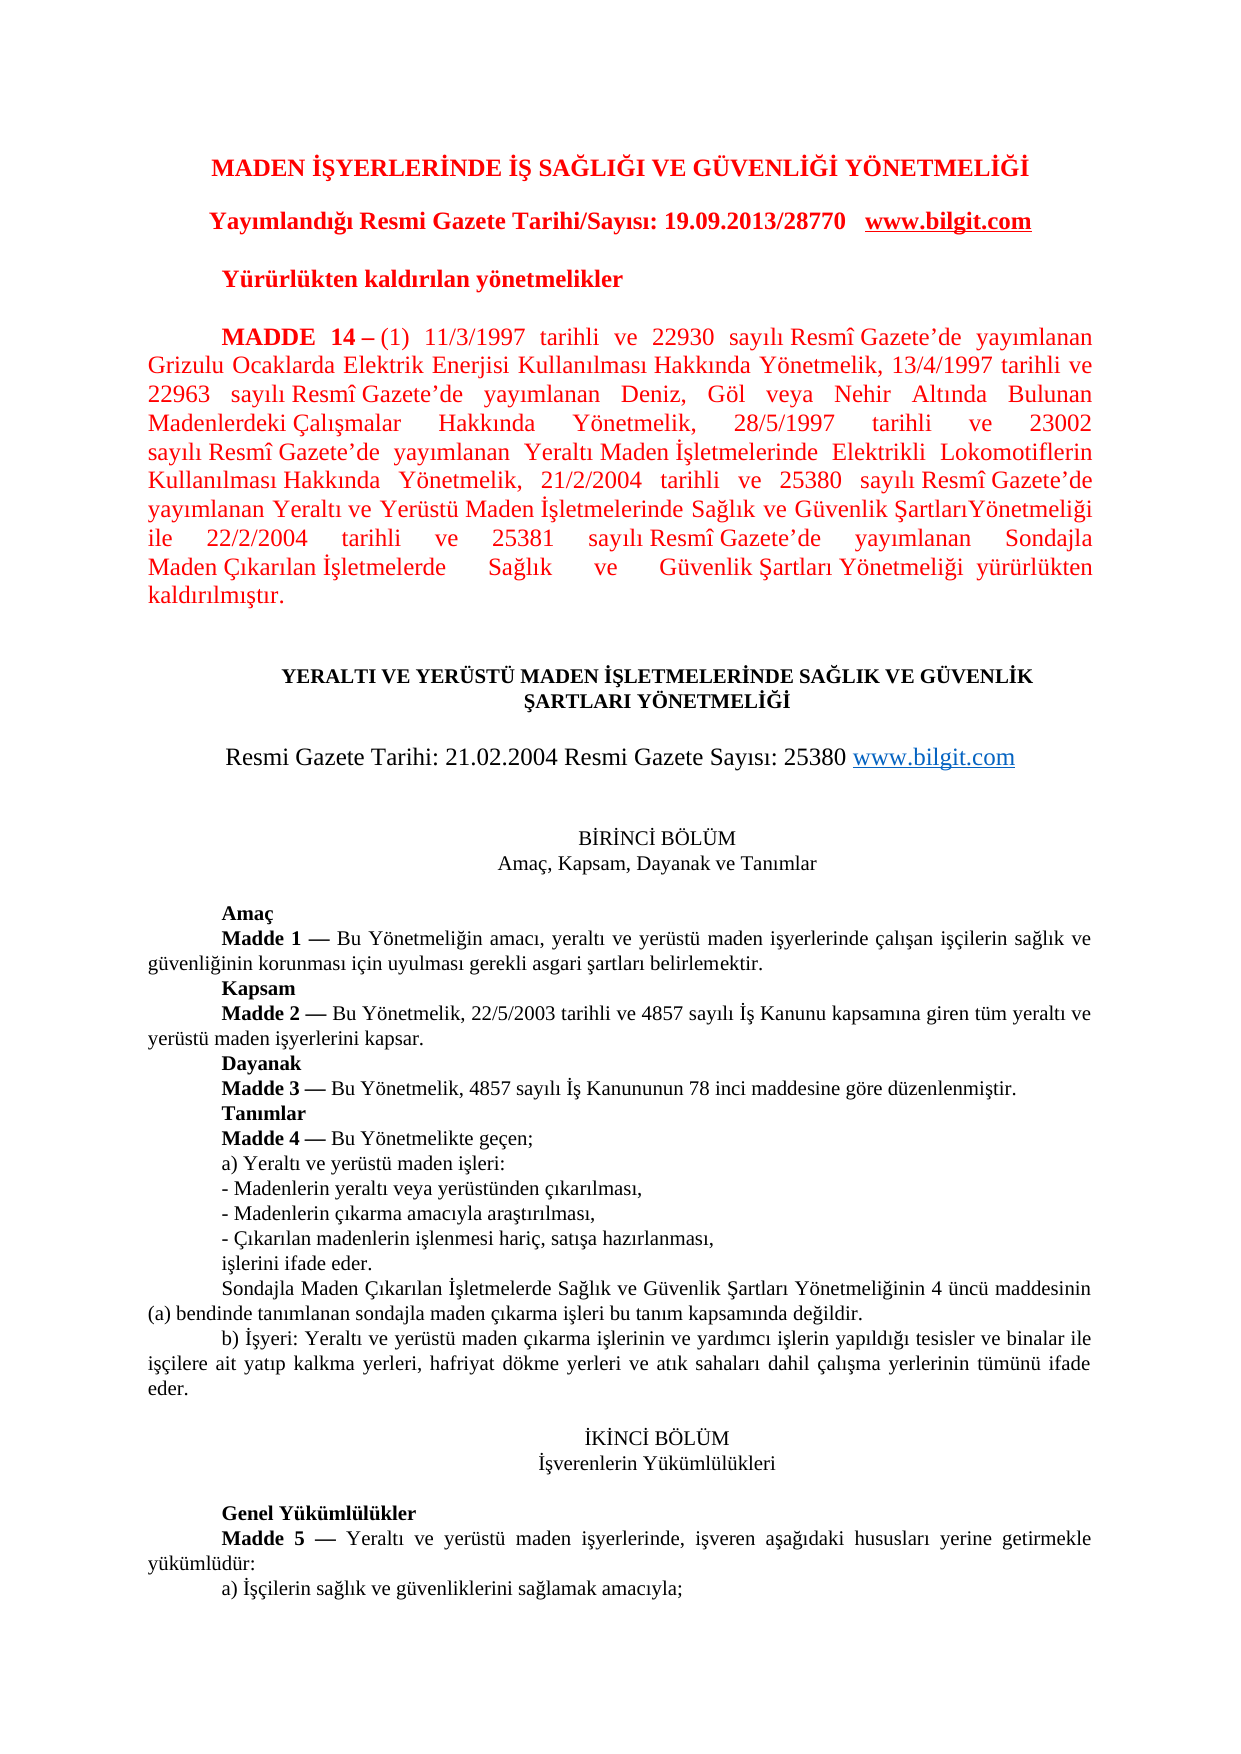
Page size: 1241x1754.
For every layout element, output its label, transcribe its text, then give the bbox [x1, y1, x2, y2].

text Madde 3 — Bu Yönetmelik, 4857 sayılı İş Kanununun 78 inci maddesine göre düzenlenmiştir. [148, 1074, 1093, 1099]
text Resmi Gazete Tarihi: 21.02.2004 Resmi Gazete Sayısı: 25380 www.bilgit.com [148, 742, 1093, 771]
text Sondajla Maden Çıkarılan İşletmelerde Sağlık ve Güvenlik Şartları Yönetmeliğinin 4 üncü maddesinin (a) bendinde tanımlanan sondajla maden çıkarma işleri bu tanım kapsamında değildir. [148, 1274, 1093, 1324]
text - Madenlerin yeraltı veya yerüstünden çıkarılması, [148, 1174, 1093, 1199]
text Madde 5 — Yeraltı ve yerüstü maden işyerlerinde, işveren aşağıdaki hususları yerine getirmekle yükümlüdür: [148, 1524, 1093, 1574]
text Madde 1 — Bu Yönetmeliğin amacı, yeraltı ve yerüstü maden işyerlerinde çalışan işçilerin sağlık ve güvenliğinin korunması için uyulması gerekli asgari şartları belirlemektir. [148, 924, 1093, 974]
text Kapsam [148, 974, 1093, 999]
text - Çıkarılan madenlerin işlenmesi hariç, satışa hazırlanması, [148, 1224, 1093, 1249]
text ŞARTLARI YÖNETMELİĞİ [148, 688, 1093, 713]
text Madde 2 — Bu Yönetmelik, 22/5/2003 tarihli ve 4857 sayılı İş Kanunu kapsamına giren tüm yeraltı ve yerüstü maden işyerlerini kapsar. [148, 999, 1093, 1049]
text Amaç [148, 899, 1093, 924]
text Tanımlar [148, 1099, 1093, 1124]
text BİRİNCİ BÖLÜM [148, 824, 1093, 849]
text Dayanak [148, 1049, 1093, 1074]
text MADEN İŞYERLERİNDE İŞ SAĞLIĞI VE GÜVENLİĞİ YÖNETMELİĞİ [148, 153, 1093, 182]
text a) Yeraltı ve yerüstü maden işleri: [148, 1149, 1093, 1174]
text a) İşçilerin sağlık ve güvenliklerini sağlamak amacıyla; [148, 1574, 1093, 1599]
text Genel Yükümlülükler [148, 1499, 1093, 1524]
text Amaç, Kapsam, Dayanak ve Tanımlar [148, 849, 1093, 874]
text İKİNCİ BÖLÜM [148, 1424, 1093, 1449]
text Madde 4 — Bu Yönetmelikte geçen; [148, 1124, 1093, 1149]
text Yürürlükten kaldırılan yönetmelikler [148, 264, 1093, 292]
text Yayımlandığı Resmi Gazete Tarihi/Sayısı: 19.09.2013/28770 www.bilgit.com [148, 206, 1093, 234]
text işlerini ifade eder. [148, 1249, 1093, 1274]
text YERALTI VE YERÜSTÜ MADEN İŞLETMELERİNDE SAĞLIK VE GÜVENLİK [148, 663, 1093, 688]
text - Madenlerin çıkarma amacıyla araştırılması, [148, 1199, 1093, 1224]
text İşverenlerin Yükümlülükleri [148, 1449, 1093, 1474]
text MADDE 14 – (1) 11/3/1997 tarihli ve 22930 sayılı Resmî Gazete’de yayımlanan Grizulu Ocaklarda Elektrik Enerjisi Kullanılması Hakkında Yönetmelik, 13/4/1997 tarihli ve 22963 sayılı Resmî Gazete’de yayımlanan Deniz, Göl veya Nehir Altında Bulunan Madenlerdeki Çalışmalar Hakkında Yönetmelik, 28/5/1997 tarihli ve 23002 sayılı Resmî Gazete’de yayımlanan Yeraltı Maden İşletmelerinde Elektrikli Lokomotiflerin Kullanılması Hakkında Yönetmelik, 21/2/2004 tarihli ve 25380 sayılı Resmî Gazete’de yayımlanan Yeraltı ve Yerüstü Maden İşletmelerinde Sağlık ve Güvenlik ŞartlarıYönetmeliği ile 22/2/2004 tarihli ve 25381 sayılı Resmî Gazete’de yayımlanan Sondajla Maden Çıkarılan İşletmelerde Sağlık ve Güvenlik Şartları Yönetmeliği yürürlükten kaldırılmıştır. [148, 322, 1093, 609]
text b) İşyeri: Yeraltı ve yerüstü maden çıkarma işlerinin ve yardımcı işlerin yapıldığı tesisler ve binalar ile işçilere ait yatıp kalkma yerleri, hafriyat dökme yerleri ve atık sahaları dahil çalışma yerlerinin tümünü ifade eder. [148, 1324, 1093, 1399]
